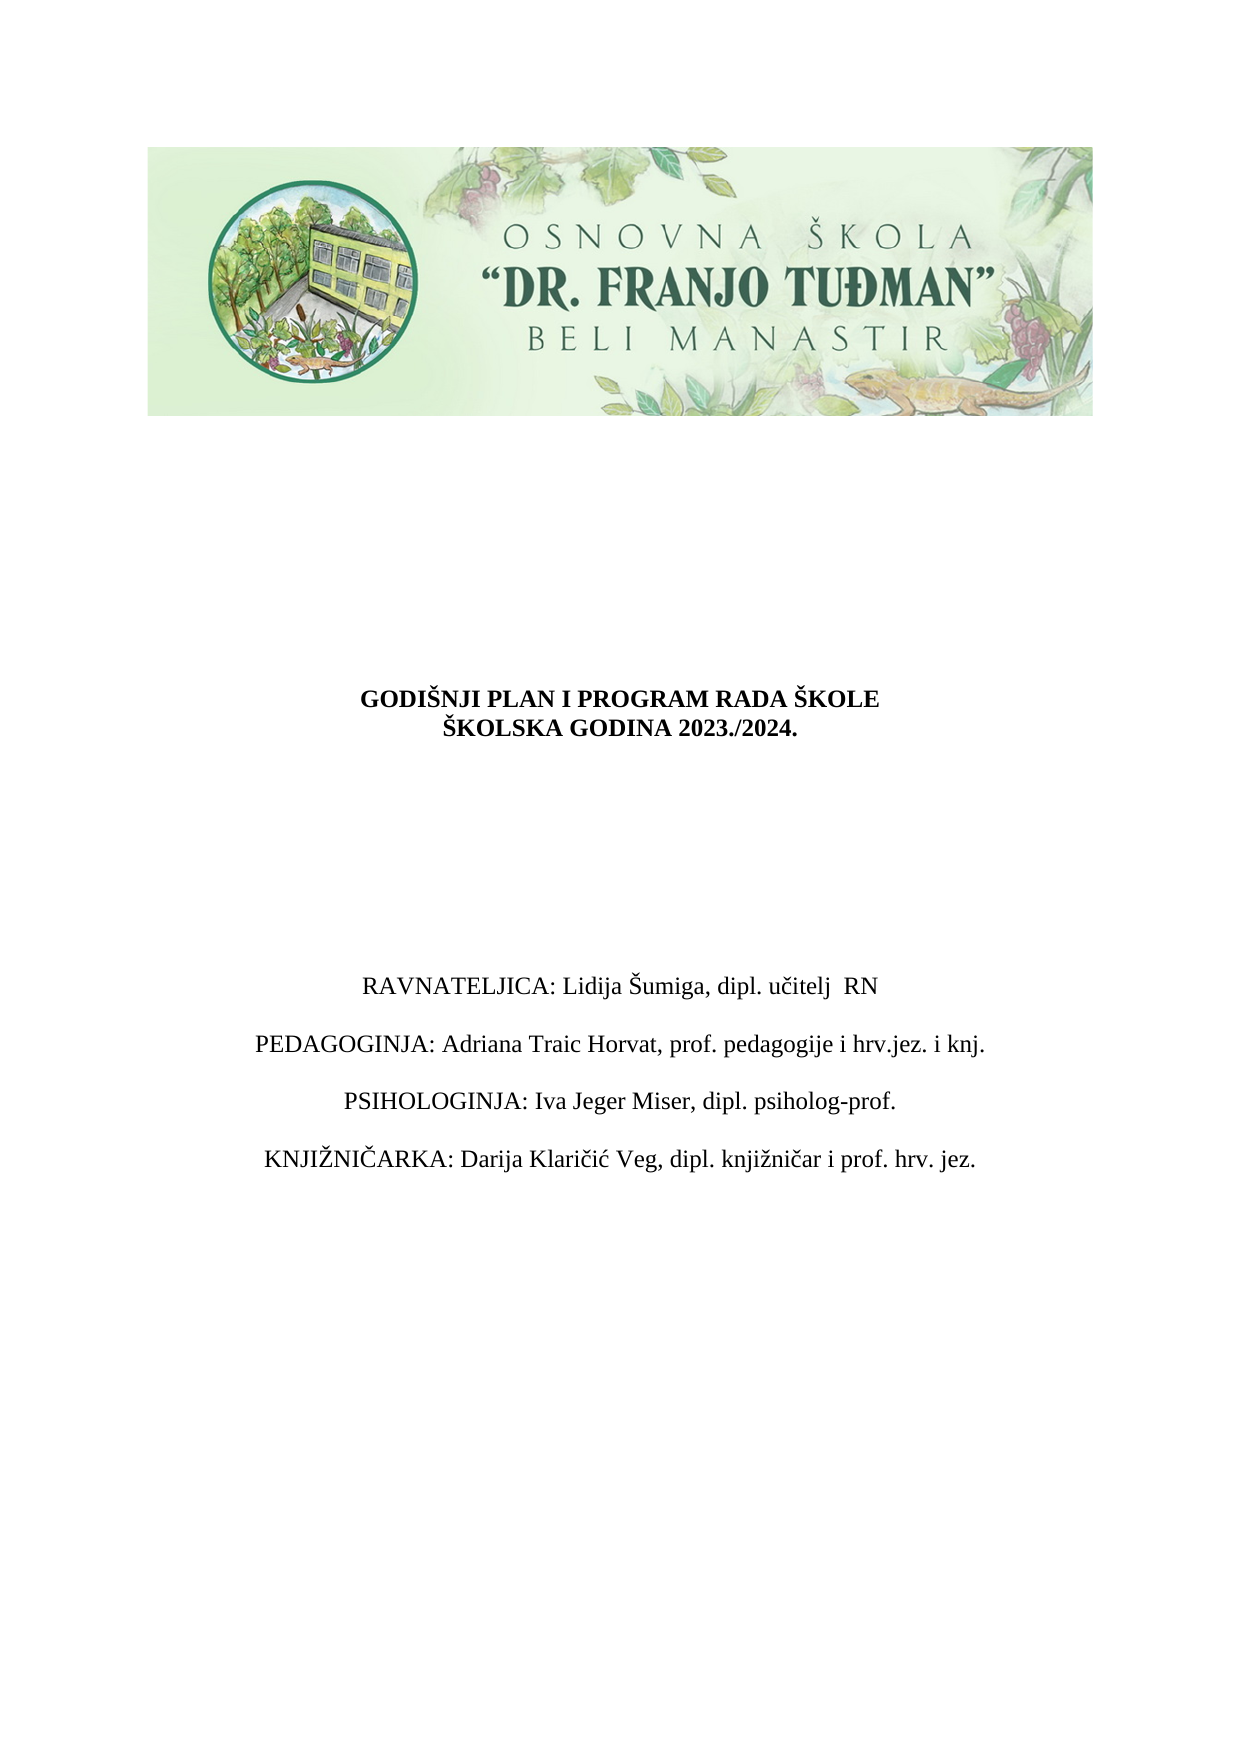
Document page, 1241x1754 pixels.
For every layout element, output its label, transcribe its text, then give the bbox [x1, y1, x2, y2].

text ŠKOLSKA GODINA 2023./2024. [148, 713, 1093, 741]
text KNJIŽNIČARKA: Darija Klaričić Veg, dipl. knjižničar i prof. hrv. jez. [148, 1144, 1093, 1173]
text RAVNATELJICA: Lidija Šumiga, dipl. učitelj RN [148, 971, 1093, 1000]
text GODIŠNJI PLAN I PROGRAM RADA ŠKOLE [148, 684, 1093, 713]
text PEDAGOGINJA: Adriana Traic Horvat, prof. pedagogije i hrv.jez. i knj. [148, 1029, 1093, 1058]
picture [147, 147, 1093, 416]
text PSIHOLOGINJA: Iva Jeger Miser, dipl. psiholog-prof. [148, 1086, 1093, 1115]
